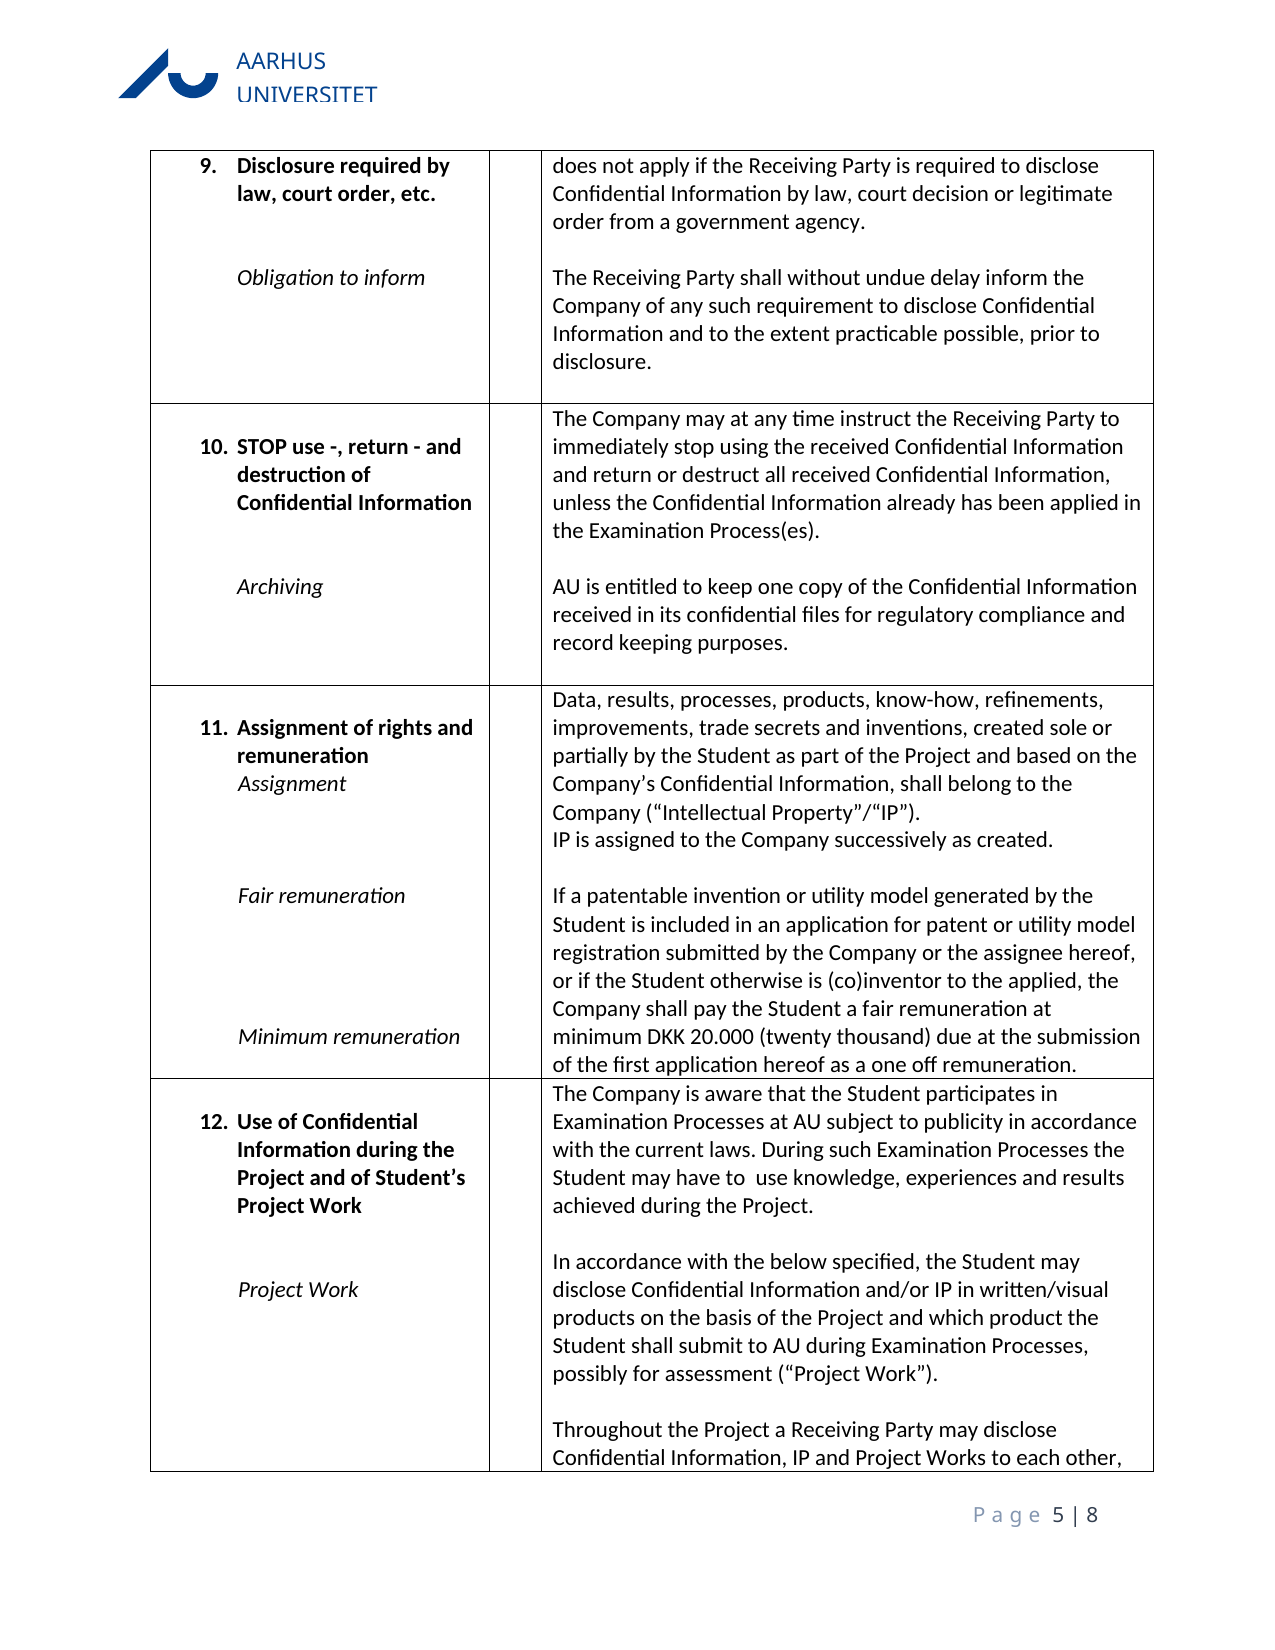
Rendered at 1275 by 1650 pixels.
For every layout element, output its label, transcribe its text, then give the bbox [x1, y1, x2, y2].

table_cell Assignment of rights and remuneration Assignment Fair remuneration Minimum remuneration [151, 686, 489, 1078]
table_cell [490, 404, 541, 684]
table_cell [542, 1079, 1153, 1471]
table_cell STOP use -, return - and destruction of Confidential Information Archiving [151, 404, 489, 684]
table_cell Data, results, processes, products, know-how, refinements, improvements, trade secrets and inventions, created sole or partially by the Student as part of the Project and based on the Company’s Confidential Information, shall belong to the Company (“Intellectual Property”/“IP”). IP is assigned to the Company successively as created. If a patentable invention or utility model generated by the Student is included in an application for patent or utility model registration submitted by the Company or the assignee hereof, or if the Student otherwise is (co)inventor to the applied, the Company shall pay the Student a fair remuneration at minimum DKK 20.000 (twenty thousand) due at the submission of the first application hereof as a one off remuneration. [542, 686, 1153, 1078]
table_cell [490, 686, 541, 1078]
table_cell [151, 151, 489, 403]
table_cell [542, 151, 1153, 403]
table_cell The Company may at any time instruct the Receiving Party to immediately stop using the received Confidential Information and return or destruct all received Confidential Information, unless the Confidential Information already has been applied in the Examination Process(es). AU is entitled to keep one copy of the Confidential Information received in its confidential files for regulatory compliance and record keeping purposes. [542, 404, 1153, 684]
table_cell [490, 1079, 541, 1471]
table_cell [151, 1079, 489, 1471]
table_cell [490, 151, 541, 403]
